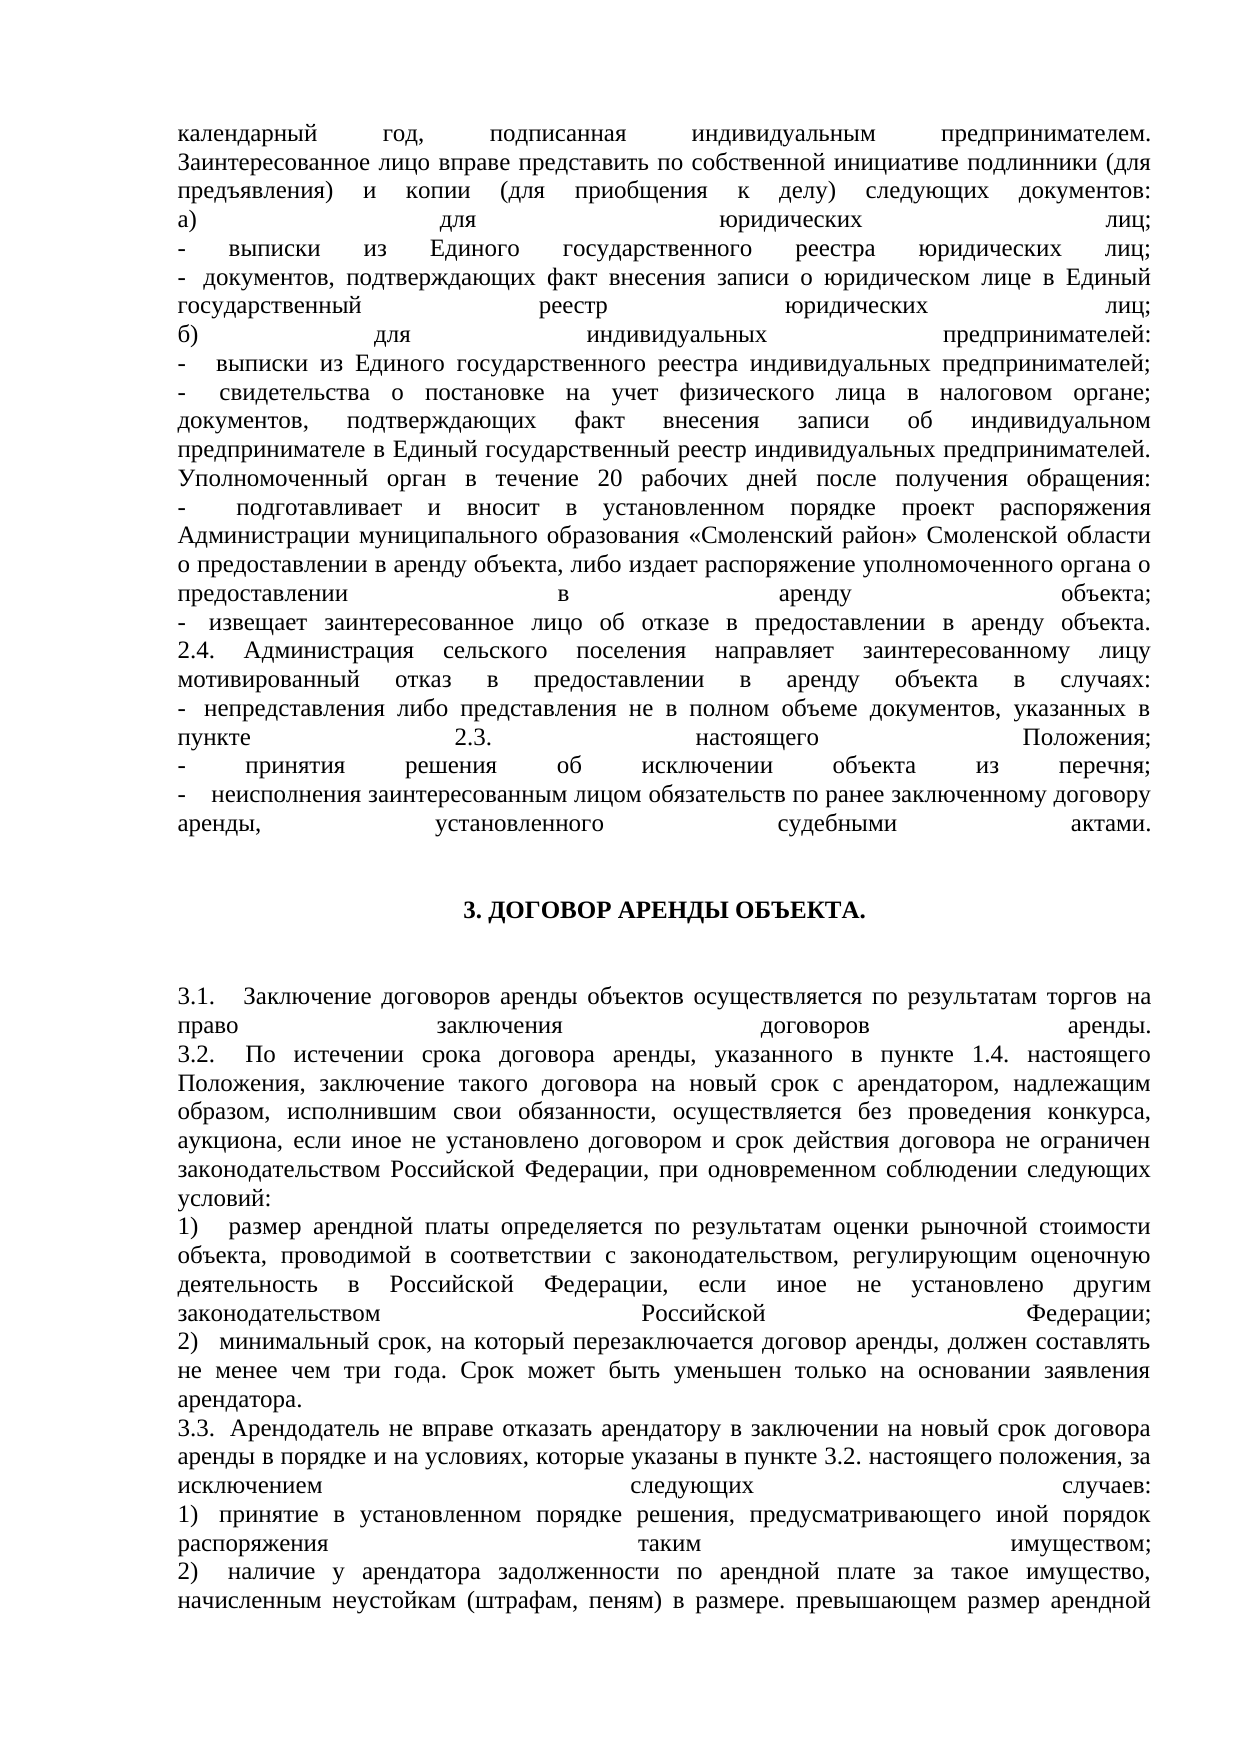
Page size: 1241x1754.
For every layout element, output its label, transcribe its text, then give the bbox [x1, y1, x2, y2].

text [177, 118, 1152, 866]
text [177, 953, 1152, 1614]
text 3. ДОГОВОР АРЕНДЫ ОБЪЕКТА. [177, 895, 1152, 923]
